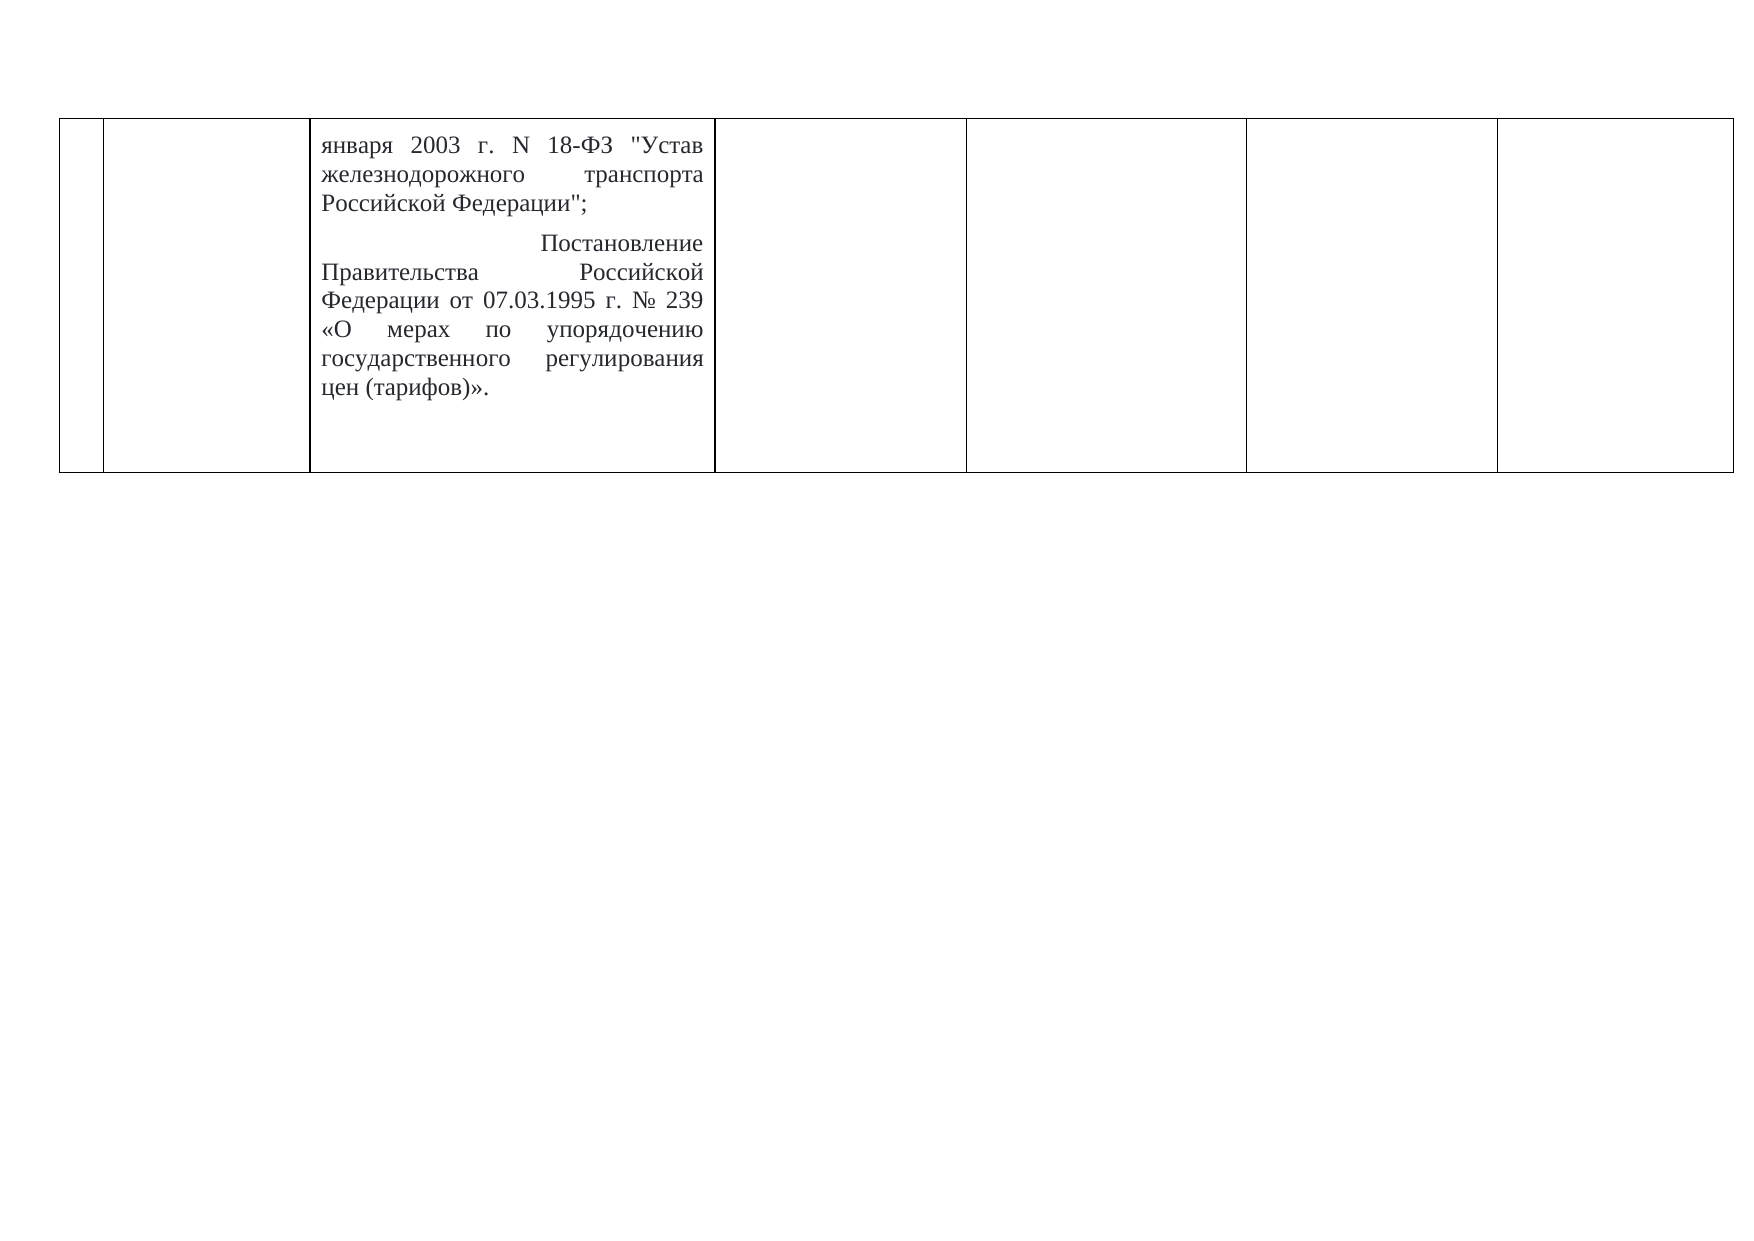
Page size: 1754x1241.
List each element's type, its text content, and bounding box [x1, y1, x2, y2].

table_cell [967, 119, 1246, 472]
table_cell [716, 119, 966, 472]
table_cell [1498, 119, 1733, 472]
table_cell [1247, 119, 1497, 472]
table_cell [104, 119, 309, 472]
table_cell 1. [60, 119, 103, 472]
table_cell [311, 119, 714, 472]
